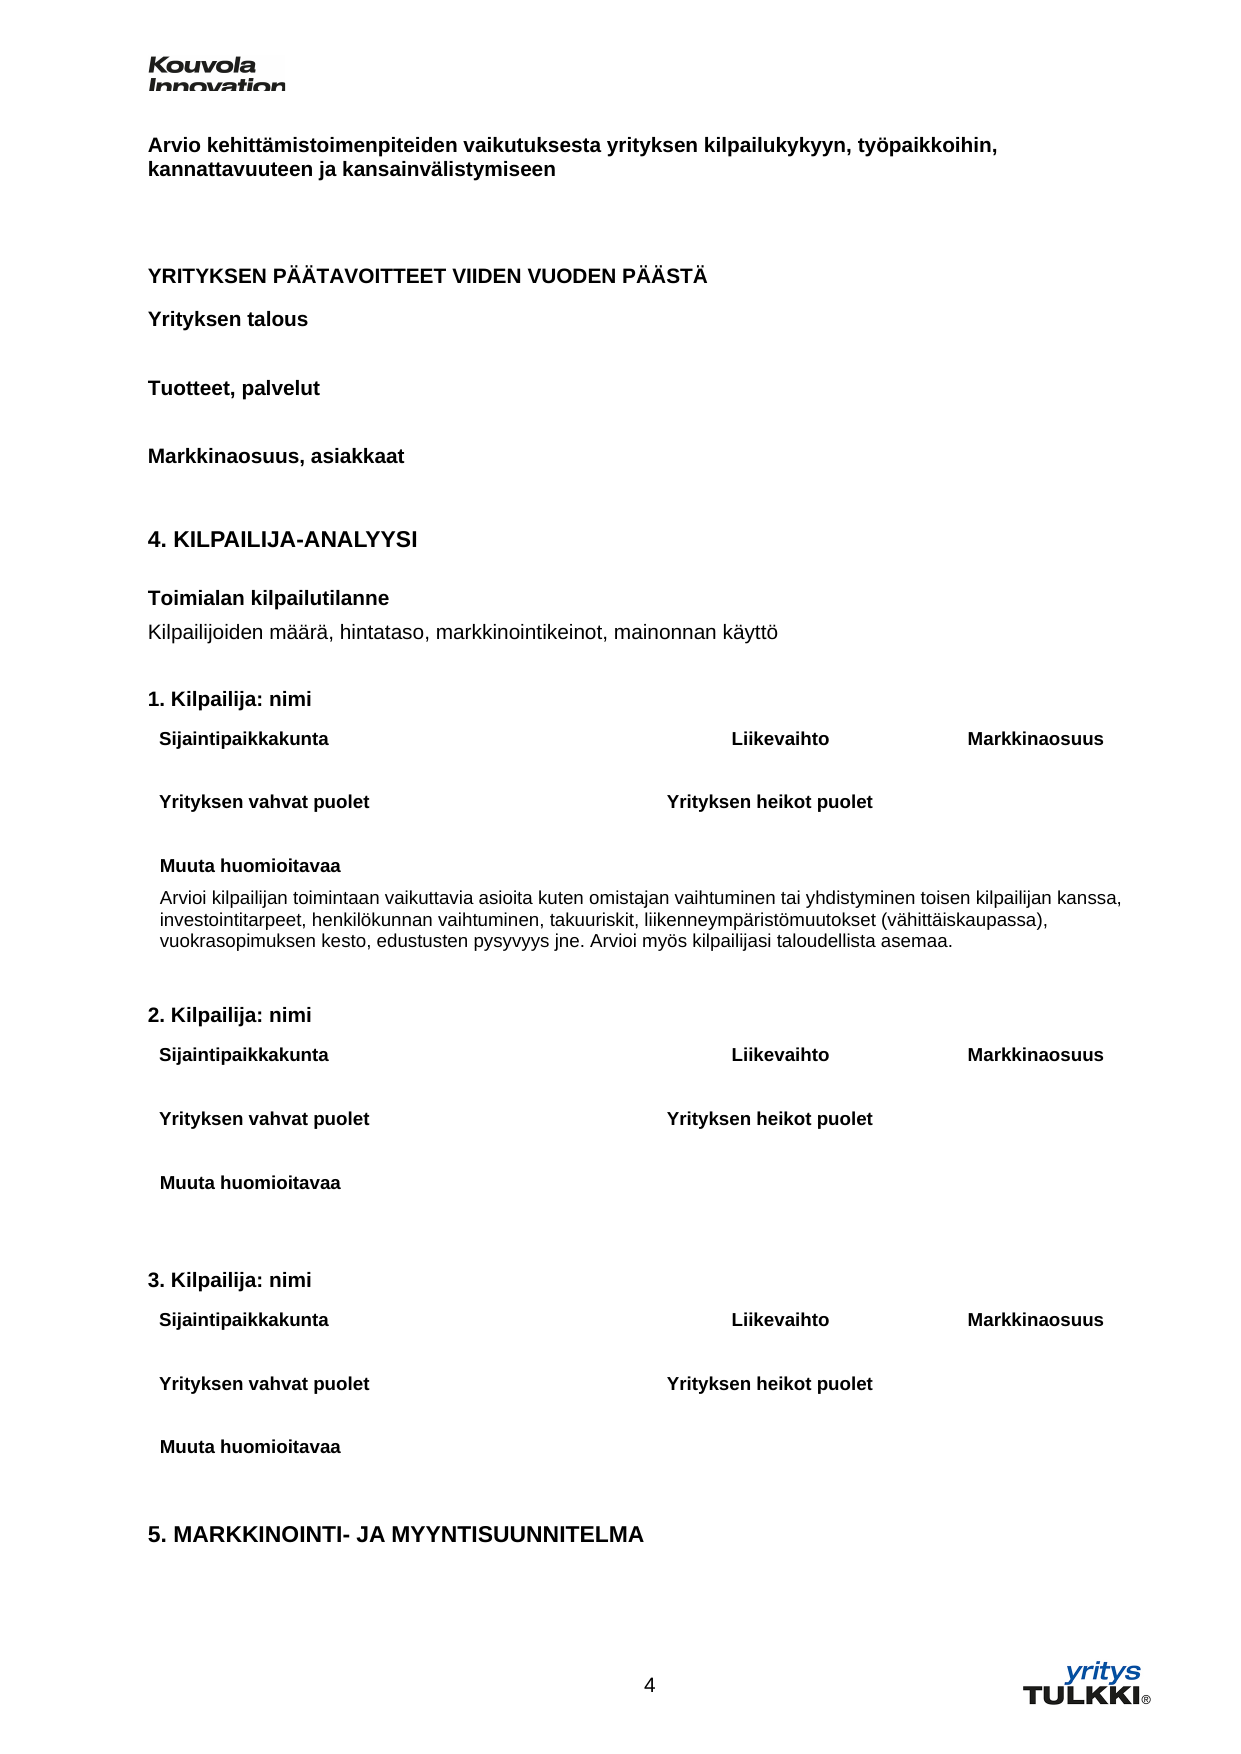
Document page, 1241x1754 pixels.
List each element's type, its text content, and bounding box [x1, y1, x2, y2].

subtitle Muuta huomioitavaa [159, 1436, 1152, 1458]
text Kilpailijoiden määrä, hintataso, markkinointikeinot, mainonnan käyttö [148, 620, 1152, 644]
text YRITYKSEN PÄÄTAVOITTEET VIIDEN VUODEN PÄÄSTÄ [148, 264, 1152, 288]
table_header Markkinaosuus [956, 723, 1163, 787]
table_header Liikevaihto [720, 723, 956, 787]
subtitle Muuta huomioitavaa [159, 855, 1152, 877]
table_header Markkinaosuus [956, 1039, 1163, 1103]
subtitle 1. Kilpailija: nimi [148, 687, 1152, 711]
text Arvio kehittämistoimenpiteiden vaikutuksesta yrityksen kilpailukykyyn, työpaikkoihin, kannattavuuteen ja kansainvälistymiseen [148, 133, 1152, 181]
table_cell Yrityksen vahvat puolet [148, 1103, 655, 1167]
table_header Sijaintipaikkakunta [148, 1304, 720, 1368]
table_header Sijaintipaikkakunta [148, 723, 720, 787]
subtitle 3. Kilpailija: nimi [148, 1268, 1152, 1292]
text Yrityksen talous [148, 307, 1152, 331]
title 4. KILPAILIJA-ANALYYSI [148, 526, 1152, 552]
table_cell Yrityksen heikot puolet [655, 787, 1163, 851]
text Markkinaosuus, asiakkaat [148, 444, 1152, 468]
picture [1022, 1655, 1152, 1707]
table_header Liikevaihto [720, 1039, 956, 1103]
table_header Markkinaosuus [956, 1304, 1163, 1368]
text Arvioi kilpailijan toimintaan vaikuttavia asioita kuten omistajan vaihtuminen tai yhdistyminen toisen kilpailijan kanssa, investointitarpeet, henkilökunnan vaihtuminen, takuuriskit, liikenneympäristömuutokset (vähittäiskaupassa), vuokrasopimuksen kesto, edustusten pysyvyys jne. Arvioi myös kilpailijasi taloudellista asemaa. [159, 887, 1152, 952]
table_header Liikevaihto [720, 1304, 956, 1368]
table_cell Yrityksen vahvat puolet [148, 1368, 655, 1432]
table_cell Yrityksen heikot puolet [655, 1368, 1163, 1432]
table_cell Yrityksen vahvat puolet [148, 787, 655, 851]
title 5. MARKKINOINTI- JA MYYNTISUUNNITELMA [148, 1521, 1152, 1547]
table_cell Yrityksen heikot puolet [655, 1103, 1163, 1167]
subtitle 2. Kilpailija: nimi [148, 1003, 1152, 1027]
table_header Sijaintipaikkakunta [148, 1039, 720, 1103]
text Toimialan kilpailutilanne [148, 585, 1152, 609]
text Tuotteet, palvelut [148, 376, 1152, 399]
subtitle Muuta huomioitavaa [159, 1171, 1152, 1193]
picture [147, 55, 286, 91]
